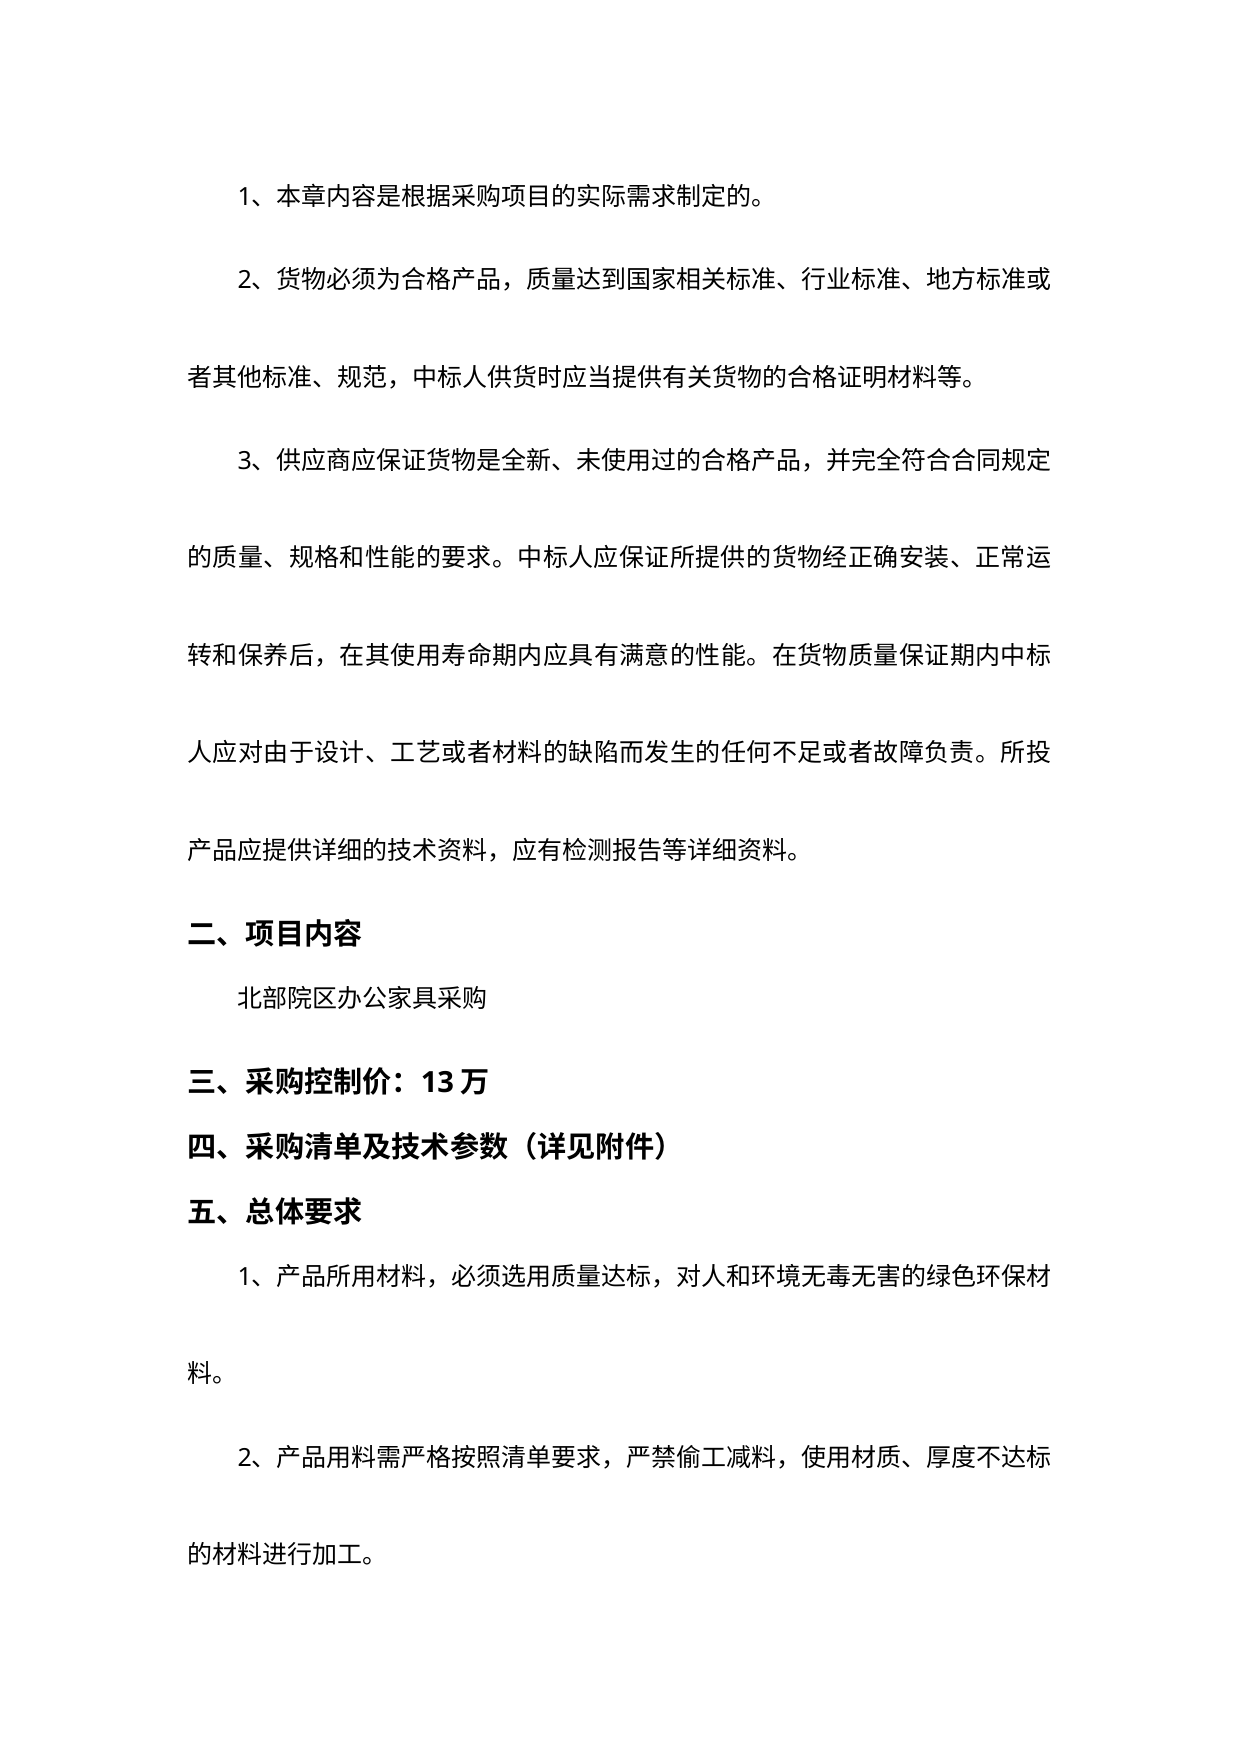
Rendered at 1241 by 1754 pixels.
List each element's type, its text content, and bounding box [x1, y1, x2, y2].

text 二、项目内容 [187, 899, 1053, 964]
text 2、货物必须为合格产品，质量达到国家相关标准、行业标准、地方标准或者其他标准、规范，中标人供货时应当提供有关货物的合格证明材料等。 [187, 245, 1053, 408]
text 五、总体要求 [187, 1177, 1053, 1242]
text 3、供应商应保证货物是全新、未使用过的合格产品，并完全符合合同规定的质量、规格和性能的要求。中标人应保证所提供的货物经正确安装、正常运转和保养后，在其使用寿命期内应具有满意的性能。在货物质量保证期内中标人应对由于设计、工艺或者材料的缺陷而发生的任何不足或者故障负责。所投产品应提供详细的技术资料，应有检测报告等详细资料。 [187, 426, 1053, 881]
text 1、产品所用材料，必须选用质量达标，对人和环境无毒无害的绿色环保材料。 [187, 1242, 1053, 1404]
text 三、采购控制价：13万 [187, 1047, 1053, 1112]
text 1、本章内容是根据采购项目的实际需求制定的。 [187, 162, 1053, 227]
text 北部院区办公家具采购 [187, 964, 1053, 1029]
text 2、产品用料需严格按照清单要求，严禁偷工减料，使用材质、厚度不达标的材料进行加工。 [187, 1423, 1053, 1585]
text 四、采购清单及技术参数（详见附件） [187, 1112, 1053, 1177]
